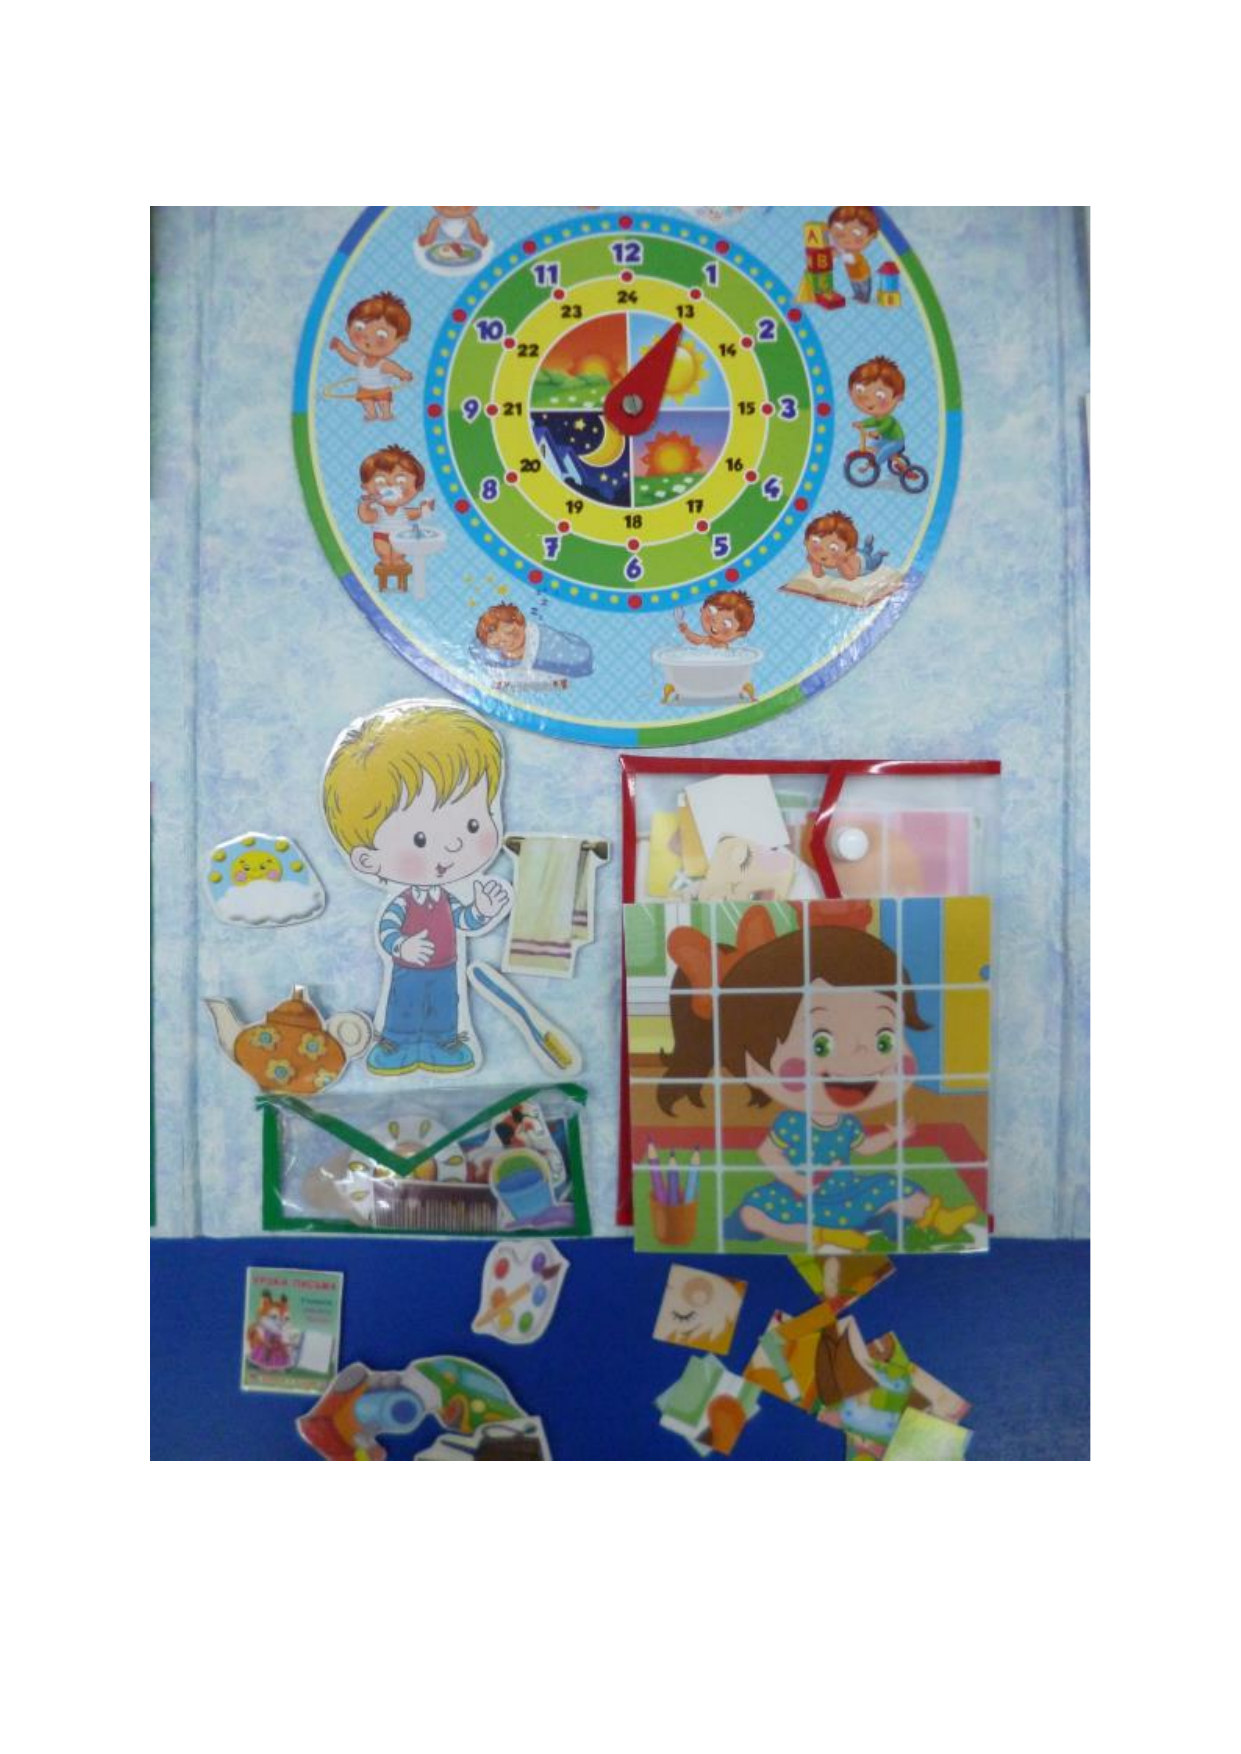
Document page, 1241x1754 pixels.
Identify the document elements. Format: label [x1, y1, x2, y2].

picture [150, 206, 1091, 1461]
